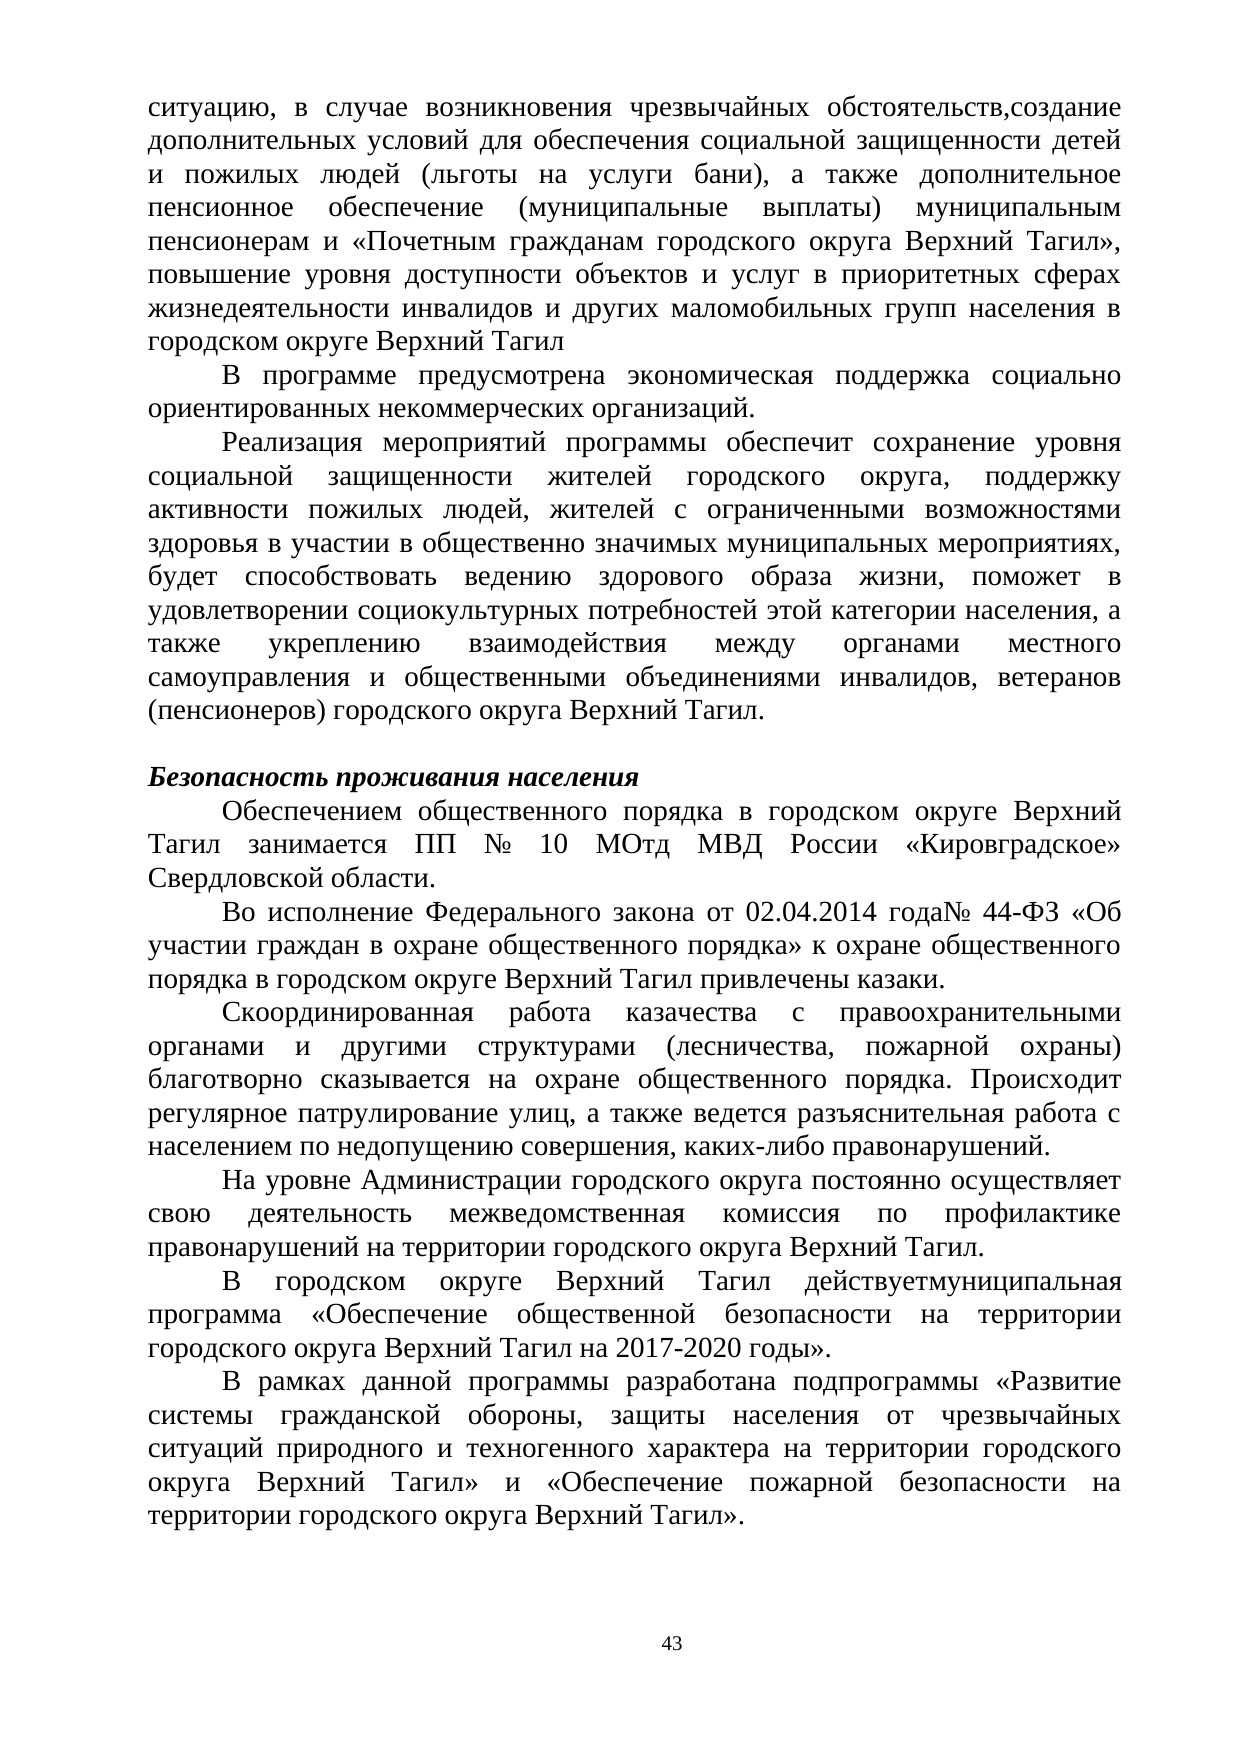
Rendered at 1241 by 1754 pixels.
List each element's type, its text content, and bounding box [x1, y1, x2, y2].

text В городском округе Верхний Тагил действуетмуниципальная программа «Обеспечение общественной безопасности на территории городского округа Верхний Тагил на 2017-2020 годы». [148, 1263, 1122, 1363]
text На уровне Администрации городского округа постоянно осуществляет свою деятельность межведомственная комиссия по профилактике правонарушений на территории городского округа Верхний Тагил. [148, 1162, 1122, 1263]
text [148, 89, 1122, 357]
text Реализация мероприятий программы обеспечит сохранение уровня социальной защищенности жителей городского округа, поддержку активности пожилых людей, жителей с ограниченными возможностями здоровья в участии в общественно значимых муниципальных мероприятиях, будет способствовать ведению здорового образа жизни, поможет в удовлетворении социокультурных потребностей этой категории населения, а также укреплению взаимодействия между органами местного самоуправления и общественными объединениями инвалидов, ветеранов (пенсионеров) городского округа Верхний Тагил. [148, 424, 1122, 726]
text Обеспечением общественного порядка в городском округе Верхний Тагил занимается ПП № 10 МОтд МВД России «Кировградское» Свердловской области. [148, 793, 1122, 894]
text Во исполнение Федерального закона от 02.04.2014 года№ 44-ФЗ «Об участии граждан в охране общественного порядка» к охране общественного порядка в городском округе Верхний Тагил привлечены казаки. [148, 894, 1122, 994]
text В рамках данной программы разработана подпрограммы «Развитие системы гражданской обороны, защиты населения от чрезвычайных ситуаций природного и техногенного характера на территории городского округа Верхний Тагил» и «Обеспечение пожарной безопасности на территории городского округа Верхний Тагил». [148, 1363, 1122, 1531]
text Скоординированная работа казачества с правоохранительными органами и другими структурами (лесничества, пожарной охраны) благотворно сказывается на охране общественного порядка. Происходит регулярное патрулирование улиц, а также ведется разъяснительная работа с населением по недопущению совершения, каких-либо правонарушений. [148, 994, 1122, 1162]
text Безопасность проживания населения [148, 759, 1122, 793]
text В программе предусмотрена экономическая поддержка социально ориентированных некоммерческих организаций. [148, 357, 1122, 424]
